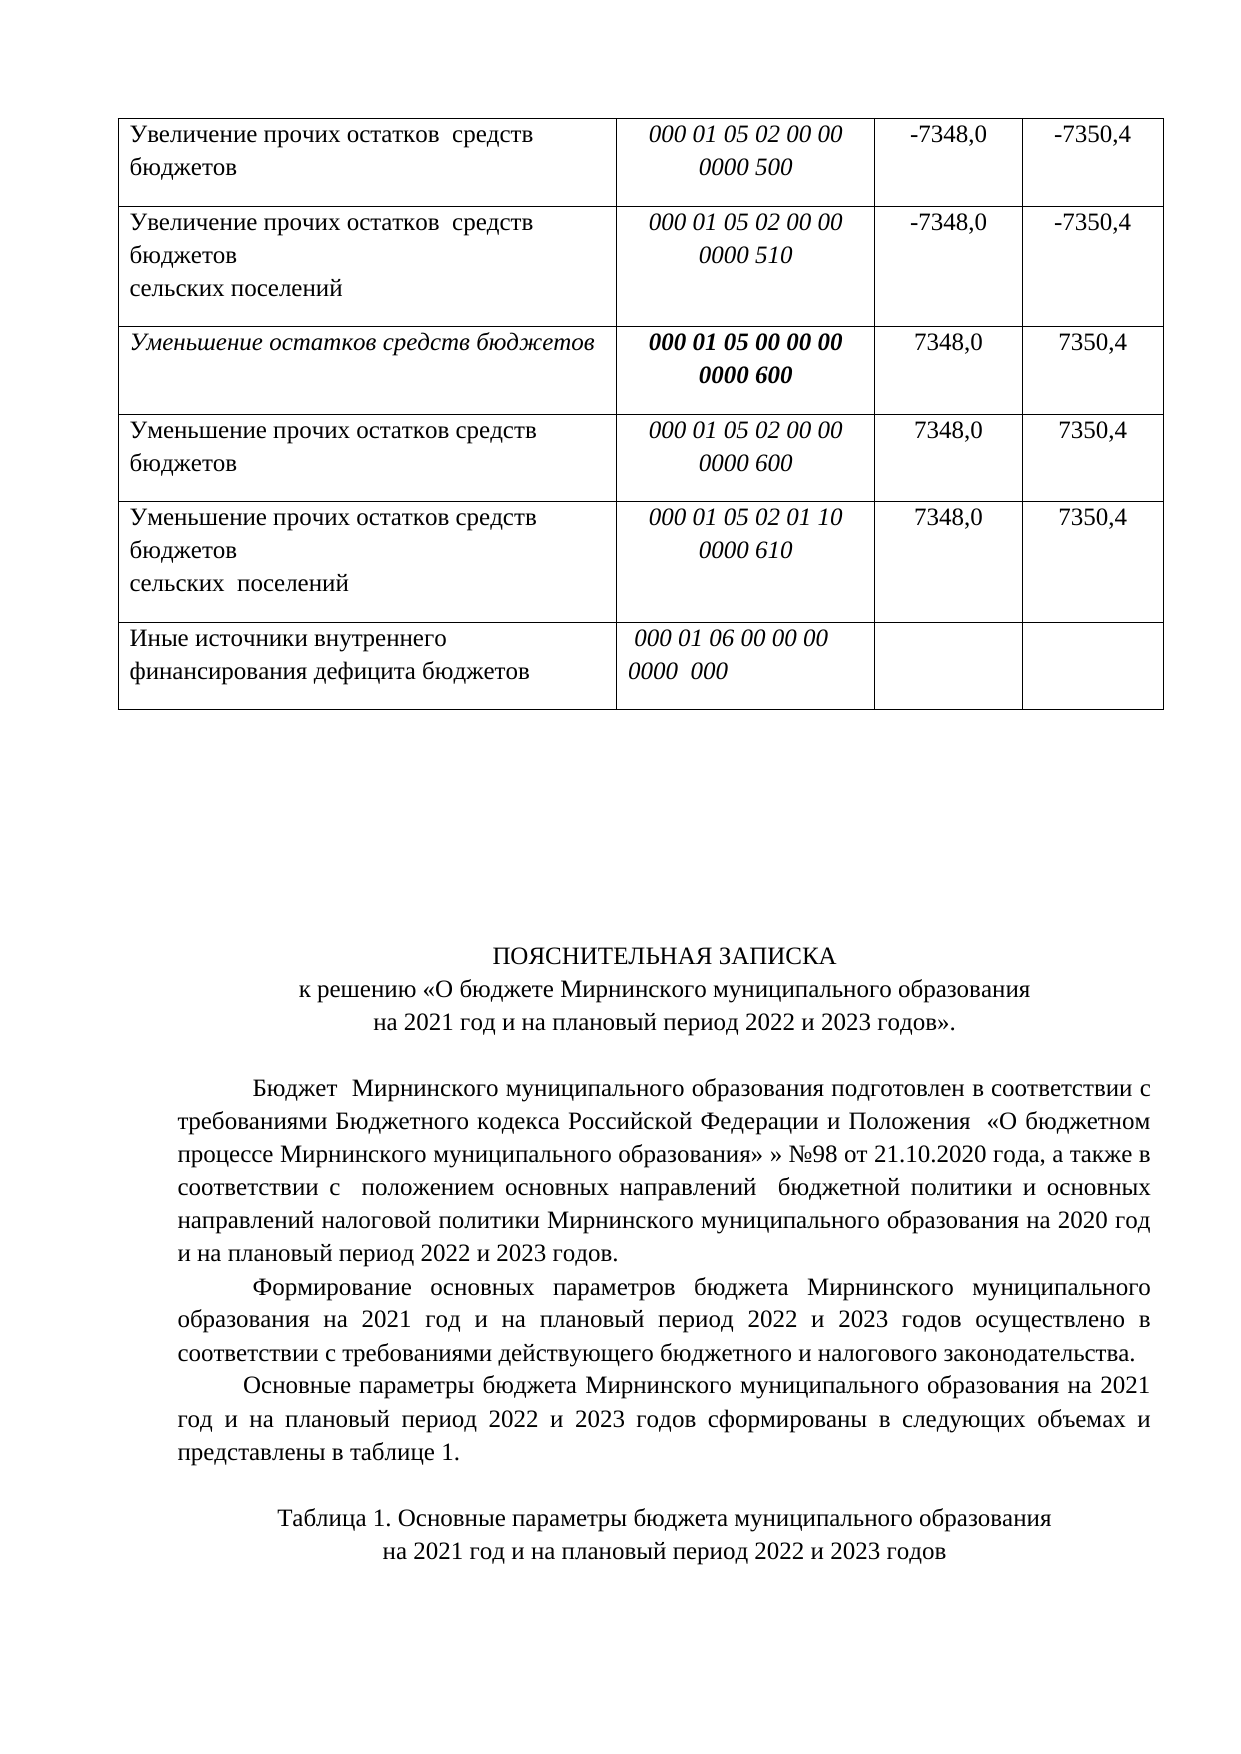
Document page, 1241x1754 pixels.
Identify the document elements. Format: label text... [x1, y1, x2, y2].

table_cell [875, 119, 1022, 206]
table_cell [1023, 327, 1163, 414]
text Таблица 1. Основные параметры бюджета муниципального образования [177, 1503, 1152, 1531]
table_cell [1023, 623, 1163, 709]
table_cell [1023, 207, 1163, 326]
text Формирование основных параметров бюджета Мирнинского муниципального образования на 2021 год и на плановый период 2022 и 2023 годов осуществлено в соответствии с требованиями действующего бюджетного и налогового законодательства. [177, 1272, 1152, 1366]
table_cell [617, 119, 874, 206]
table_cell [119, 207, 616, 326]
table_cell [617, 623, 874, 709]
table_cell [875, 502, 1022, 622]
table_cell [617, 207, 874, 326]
text ПОЯСНИТЕЛЬНАЯ ЗАПИСКА [177, 941, 1152, 970]
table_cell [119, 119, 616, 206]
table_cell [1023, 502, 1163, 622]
text Основные параметры бюджета Мирнинского муниципального образования на 2021 год и на плановый период 2022 и 2023 годов сформированы в следующих объемах и представлены в таблице 1. [177, 1371, 1152, 1465]
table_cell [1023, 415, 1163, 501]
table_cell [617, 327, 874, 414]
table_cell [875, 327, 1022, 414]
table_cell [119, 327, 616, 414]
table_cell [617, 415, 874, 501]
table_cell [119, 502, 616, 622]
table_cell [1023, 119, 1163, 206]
text на 2021 год и на плановый период 2022 и 2023 годов». [177, 1007, 1152, 1036]
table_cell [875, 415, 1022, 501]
text на 2021 год и на плановый период 2022 и 2023 годов [177, 1536, 1152, 1564]
text Бюджет Мирнинского муниципального образования подготовлен в соответствии с требованиями Бюджетного кодекса Российской Федерации и Положения «О бюджетном процессе Мирнинского муниципального образования» » №98 от 21.10.2020 года, а также в соответствии с положением основных направлений бюджетной политики и основных направлений налоговой политики Мирнинского муниципального образования на 2020 год и на плановый период 2022 и 2023 годов. [177, 1073, 1152, 1267]
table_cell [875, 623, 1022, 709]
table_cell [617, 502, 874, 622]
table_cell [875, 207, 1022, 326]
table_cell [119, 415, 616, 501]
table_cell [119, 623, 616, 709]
text к решению «О бюджете Мирнинского муниципального образования [177, 974, 1152, 1003]
